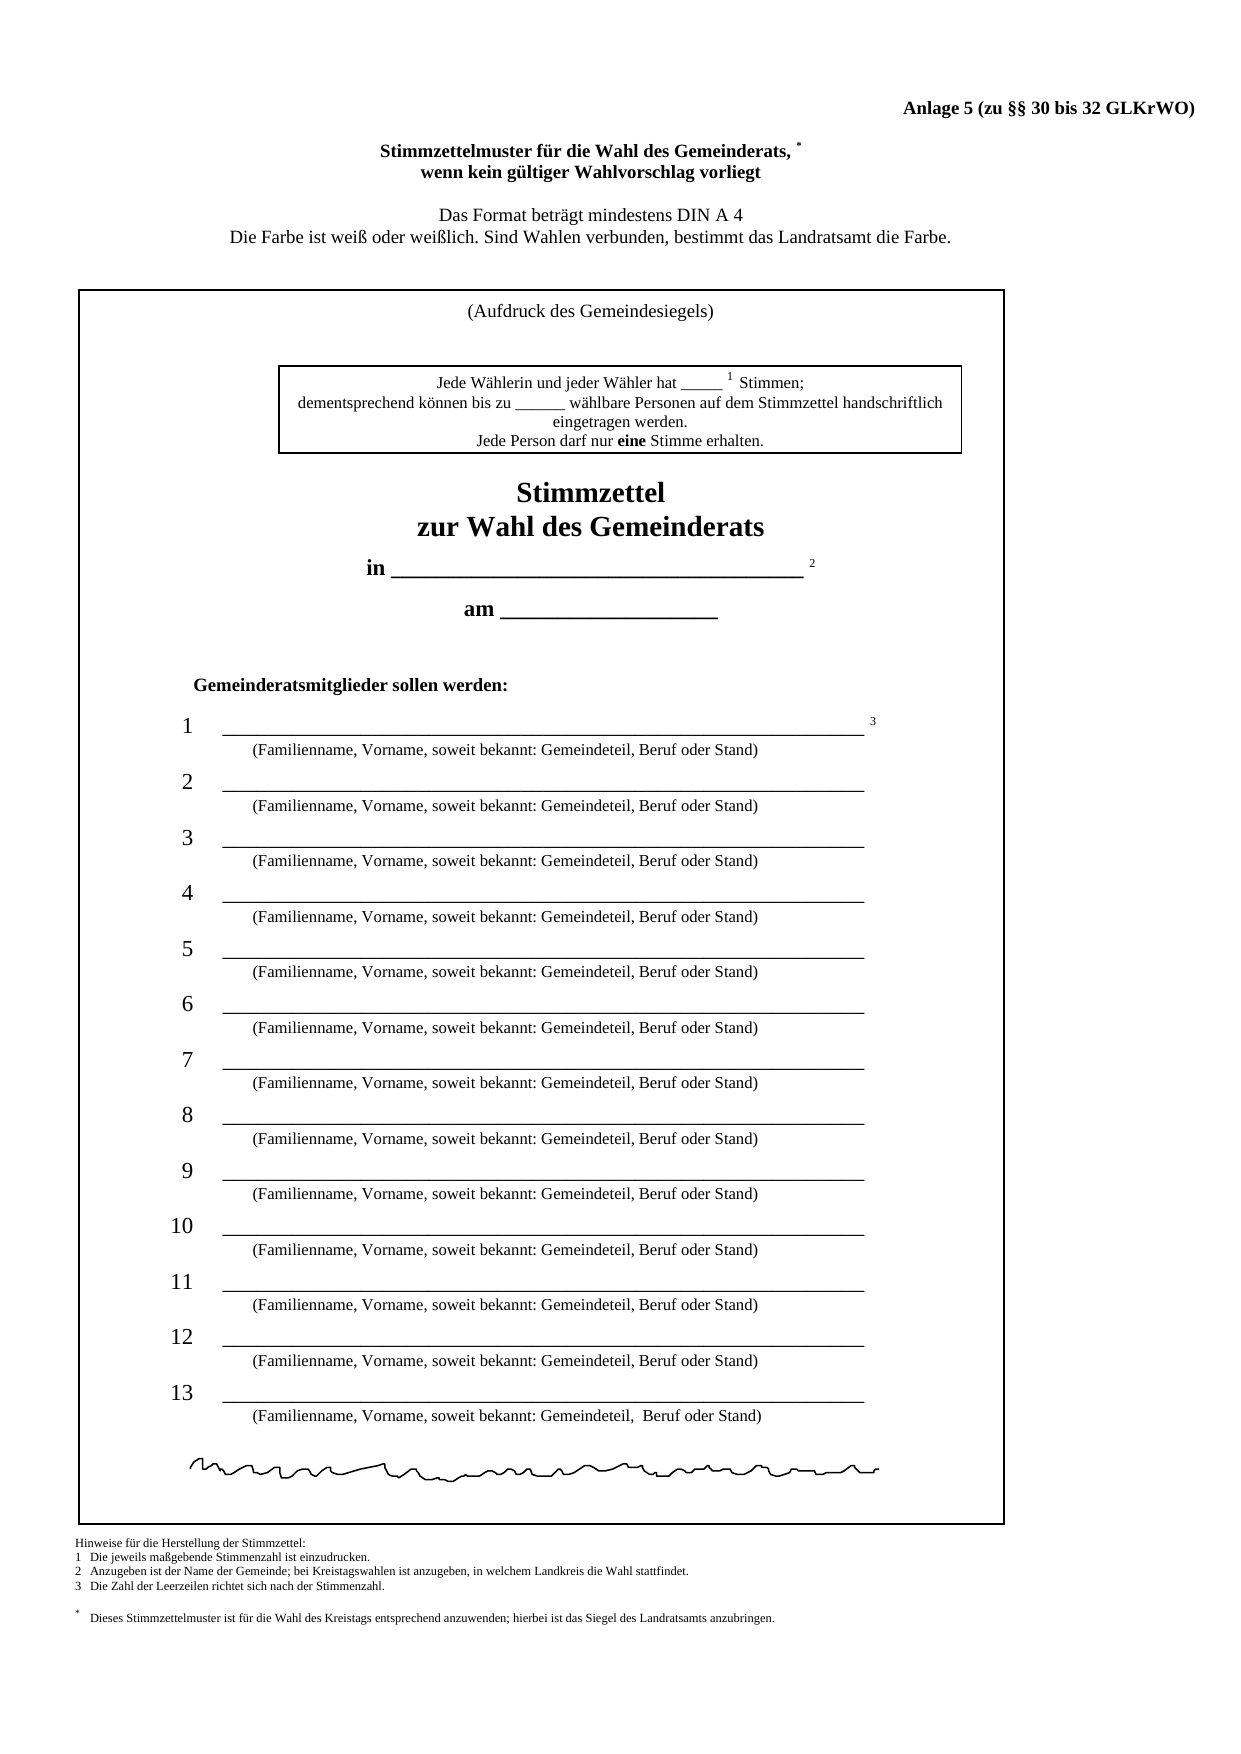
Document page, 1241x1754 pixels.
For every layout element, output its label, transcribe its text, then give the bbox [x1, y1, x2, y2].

text wenn kein gültiger Wahlvorschlag vorliegt [75, 161, 1106, 183]
text 10 ________________________________________________________ [75, 1212, 1106, 1238]
text 7 ________________________________________________________ [75, 1046, 1106, 1072]
text Hinweise für die Herstellung der Stimmzettel: [75, 1535, 1165, 1550]
text 6 ________________________________________________________ [75, 990, 1106, 1016]
text zur Wahl des Gemeinderats [75, 509, 1106, 542]
text 2 Anzugeben ist der Name der Gemeinde; bei Kreistagswahlen ist anzugeben, in welchem Landkreis die Wahl stattfindet. [75, 1564, 1165, 1578]
text (Familienname, Vorname, soweit bekannt: Gemeindeteil, Beruf oder Stand) [75, 850, 1106, 871]
text 5 ________________________________________________________ [75, 934, 1106, 961]
text 3 Die Zahl der Leerzeilen richtet sich nach der Stimmenzahl. [75, 1578, 1165, 1593]
text 11 ________________________________________________________ [75, 1268, 1106, 1294]
text 9 ________________________________________________________ [75, 1157, 1106, 1183]
text dementsprechend können bis zu ______ wählbare Personen auf dem Stimmzettel handschriftlich eingetragen werden. [280, 389, 961, 427]
text Jede Person darf nur eine Stimme erhalten. [280, 427, 961, 452]
text (Familienname, Vorname, soweit bekannt: Gemeindeteil, Beruf oder Stand) [75, 1405, 1106, 1426]
text * Dieses Stimmzettelmuster ist für die Wahl des Kreistags entsprechend anzuwenden; hierbei ist das Siegel des Landratsamts anzubringen. [75, 1607, 1165, 1626]
text 1 ________________________________________________________ 3 [75, 712, 1106, 739]
text (Familienname, Vorname, soweit bekannt: Gemeindeteil, Beruf oder Stand) [75, 1016, 1106, 1037]
text Gemeinderatsmitglieder sollen werden: [75, 674, 1106, 696]
text (Familienname, Vorname, soweit bekannt: Gemeindeteil, Beruf oder Stand) [75, 1238, 1106, 1259]
text Jede Wählerin und jeder Wähler hat _____ 1 Stimmen; [280, 367, 961, 389]
text (Familienname, Vorname, soweit bekannt: Gemeindeteil, Beruf oder Stand) [75, 905, 1106, 926]
text 3 ________________________________________________________ [75, 823, 1106, 850]
text (Familienname, Vorname, soweit bekannt: Gemeindeteil, Beruf oder Stand) [75, 961, 1106, 982]
text (Familienname, Vorname, soweit bekannt: Gemeindeteil, Beruf oder Stand) [75, 1349, 1106, 1370]
text 8 ________________________________________________________ [75, 1101, 1106, 1127]
text am ___________________ [75, 595, 1106, 621]
text 13 ________________________________________________________ [75, 1379, 1106, 1405]
text Stimmzettel [75, 475, 1106, 509]
text (Familienname, Vorname, soweit bekannt: Gemeindeteil, Beruf oder Stand) [75, 1294, 1106, 1315]
text Anlage 5 (zu §§ 30 bis 32 GLKrWO) [75, 97, 1195, 118]
text (Familienname, Vorname, soweit bekannt: Gemeindeteil, Beruf oder Stand) [75, 739, 1106, 760]
text (Familienname, Vorname, soweit bekannt: Gemeindeteil, Beruf oder Stand) [75, 1183, 1106, 1204]
text Stimmzettelmuster für die Wahl des Gemeinderats, * [75, 140, 1106, 161]
text 12 ________________________________________________________ [75, 1323, 1106, 1349]
text 2 ________________________________________________________ [75, 768, 1106, 794]
text (Aufdruck des Gemeindesiegels) [75, 300, 1106, 322]
text in ____________________________________ 2 [75, 554, 1106, 581]
text Das Format beträgt mindestens DIN A 4 [75, 204, 1106, 226]
text (Familienname, Vorname, soweit bekannt: Gemeindeteil, Beruf oder Stand) [75, 1127, 1106, 1148]
text Die Farbe ist weiß oder weißlich. Sind Wahlen verbunden, bestimmt das Landratsamt die Farbe. [75, 226, 1106, 247]
text (Familienname, Vorname, soweit bekannt: Gemeindeteil, Beruf oder Stand) [75, 1072, 1106, 1093]
text 4 ________________________________________________________ [75, 879, 1106, 905]
text (Familienname, Vorname, soweit bekannt: Gemeindeteil, Beruf oder Stand) [75, 794, 1106, 815]
text 1 Die jeweils maßgebende Stimmenzahl ist einzudrucken. [75, 1550, 1165, 1564]
